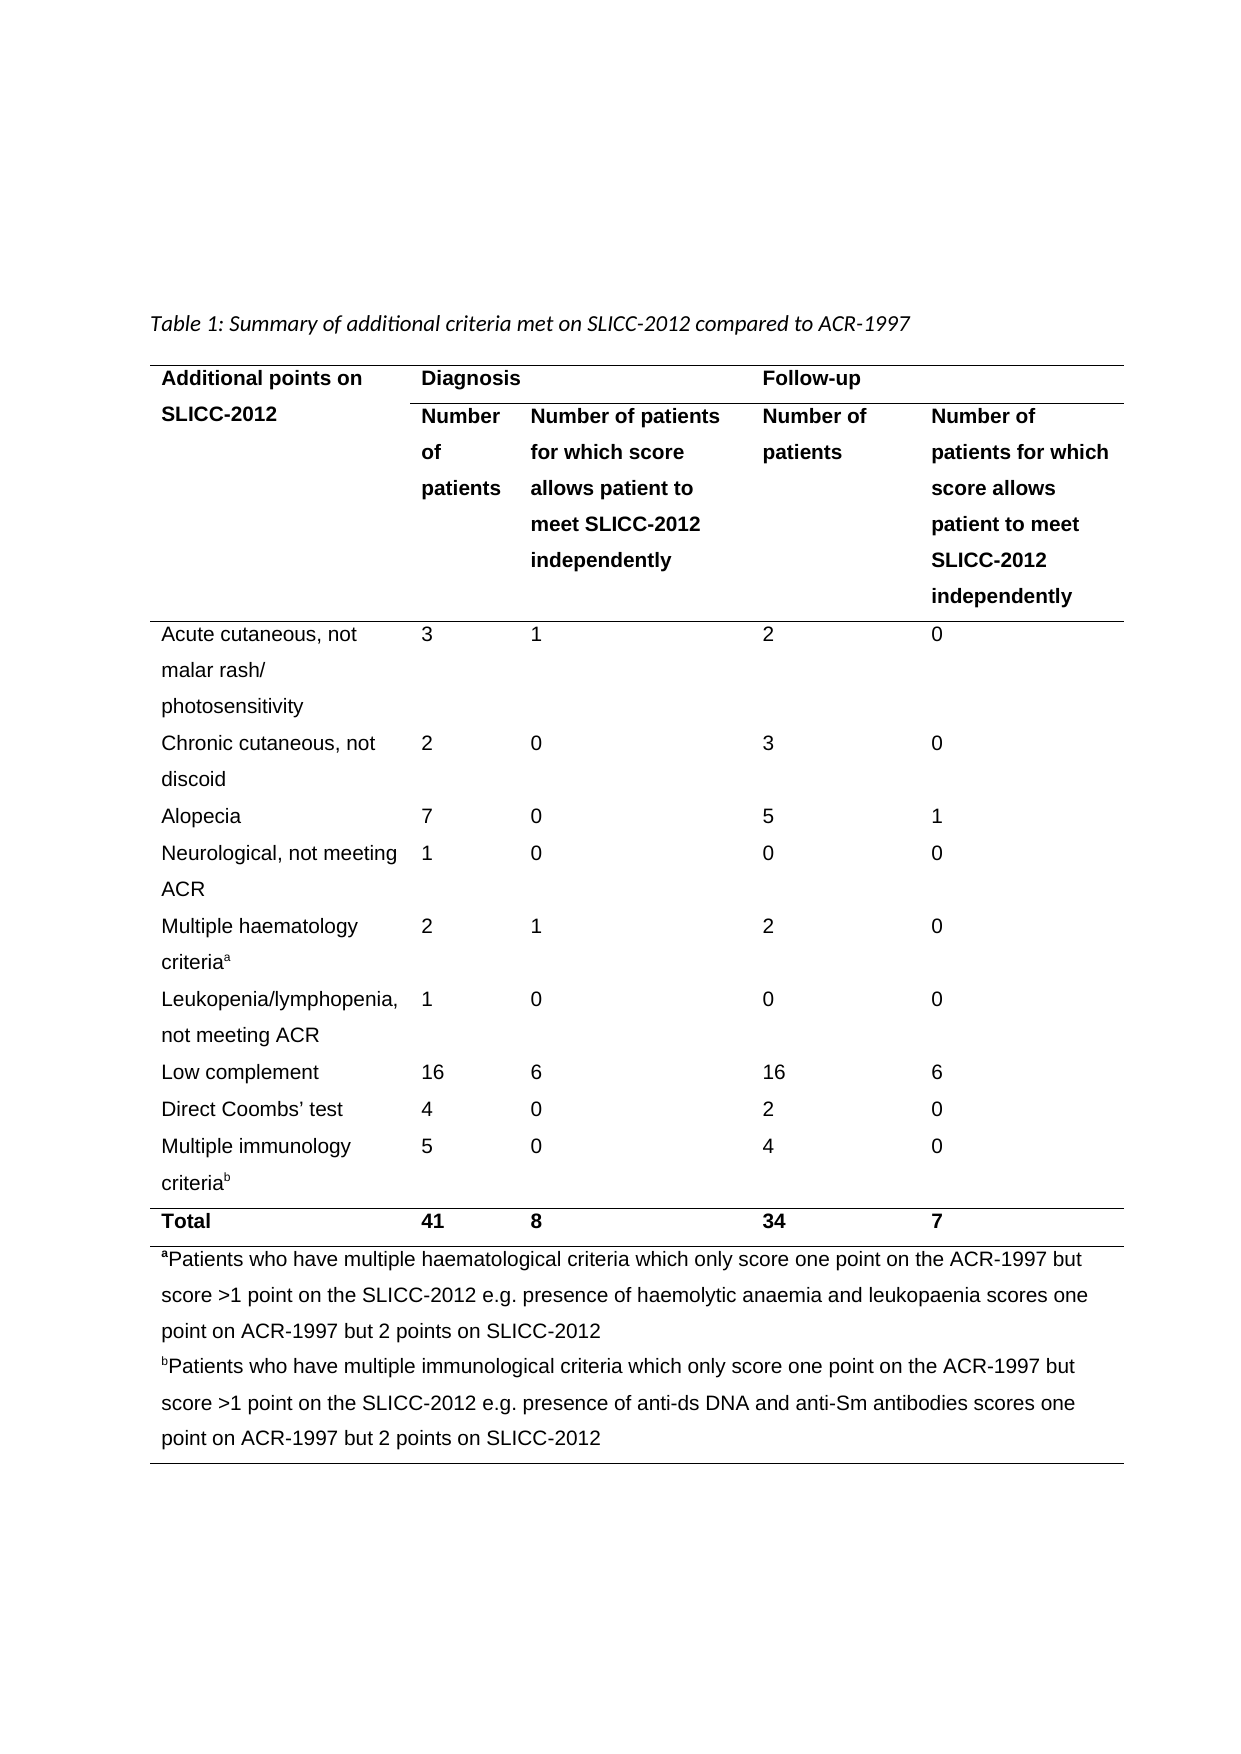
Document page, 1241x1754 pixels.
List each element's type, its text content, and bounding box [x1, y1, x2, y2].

table_cell 0 [920, 622, 1124, 731]
table_cell 0 [920, 841, 1124, 914]
table_cell 0 [920, 914, 1124, 987]
table_cell 0 [920, 987, 1124, 1060]
table_cell 5 [751, 804, 920, 841]
table_cell 16 [751, 1060, 920, 1097]
table_cell 8 [519, 1209, 751, 1246]
table_cell Chronic cutaneous, not discoid [150, 731, 410, 804]
table_cell 34 [751, 1209, 920, 1246]
table_cell 1 [410, 841, 519, 914]
table_cell 0 [920, 1097, 1124, 1134]
table_cell 3 [751, 731, 920, 804]
table_cell 6 [519, 1060, 751, 1097]
table_cell Number of patients for which score allows patient to meet SLICC-2012 independently [920, 404, 1124, 621]
table_cell 0 [519, 987, 751, 1060]
table_cell 0 [519, 804, 751, 841]
table_cell 1 [519, 914, 751, 987]
table_cell Direct Coombs’ test [150, 1097, 410, 1134]
table_cell Acute cutaneous, not malar rash/ photosensitivity [150, 622, 410, 731]
table_cell Low complement [150, 1060, 410, 1097]
table_cell 4 [751, 1134, 920, 1207]
table_cell 0 [751, 841, 920, 914]
table_cell Neurological, not meeting ACR [150, 841, 410, 914]
table_cell 16 [410, 1060, 519, 1097]
table_header Diagnosis [410, 366, 751, 403]
table_cell Leukopenia/lymphopenia, not meeting ACR [150, 987, 410, 1060]
table_cell 5 [410, 1134, 519, 1207]
table_cell 2 [410, 914, 519, 987]
table_cell Alopecia [150, 804, 410, 841]
text Table 1: Summary of additional criteria met on SLICC-2012 compared to ACR-1997 [150, 309, 1090, 337]
table_cell Number of patients [410, 404, 519, 621]
table_cell 7 [410, 804, 519, 841]
table_cell Number of patients for which score allows patient to meet SLICC-2012 independently [519, 404, 751, 621]
table_cell 1 [410, 987, 519, 1060]
table_cell 4 [410, 1097, 519, 1134]
table_cell 0 [751, 987, 920, 1060]
table_cell Number of patients [751, 404, 920, 621]
table_header Follow-up [751, 366, 1124, 403]
table_cell 7 [920, 1209, 1124, 1246]
table_cell Multiple immunology criteriab [150, 1134, 410, 1207]
table_header Additional points on SLICC-2012 [150, 366, 410, 621]
table_cell aPatients who have multiple haematological criteria which only score one point on the ACR-1997 but score >1 point on the SLICC-2012 e.g. presence of haemolytic anaemia and leukopaenia scores one point on ACR-1997 but 2 points on SLICC-2012 bPatients who have multiple immunological criteria which only score one point on the ACR-1997 but score >1 point on the SLICC-2012 e.g. presence of anti-ds DNA and anti-Sm antibodies scores one point on ACR-1997 but 2 points on SLICC-2012 [150, 1247, 1124, 1463]
table_cell 0 [519, 1097, 751, 1134]
table_cell 2 [410, 731, 519, 804]
table_cell Total [150, 1209, 410, 1246]
table_cell 41 [410, 1209, 519, 1246]
table_cell 0 [519, 841, 751, 914]
table_cell 0 [920, 1134, 1124, 1207]
table_cell 1 [920, 804, 1124, 841]
table_cell 1 [519, 622, 751, 731]
table_cell 3 [410, 622, 519, 731]
table_cell 0 [920, 731, 1124, 804]
table_cell 2 [751, 914, 920, 987]
table_cell 2 [751, 1097, 920, 1134]
table_cell Multiple haematology criteriaa [150, 914, 410, 987]
table_cell 0 [519, 731, 751, 804]
table_cell 6 [920, 1060, 1124, 1097]
table_cell 2 [751, 622, 920, 731]
table_cell 0 [519, 1134, 751, 1207]
